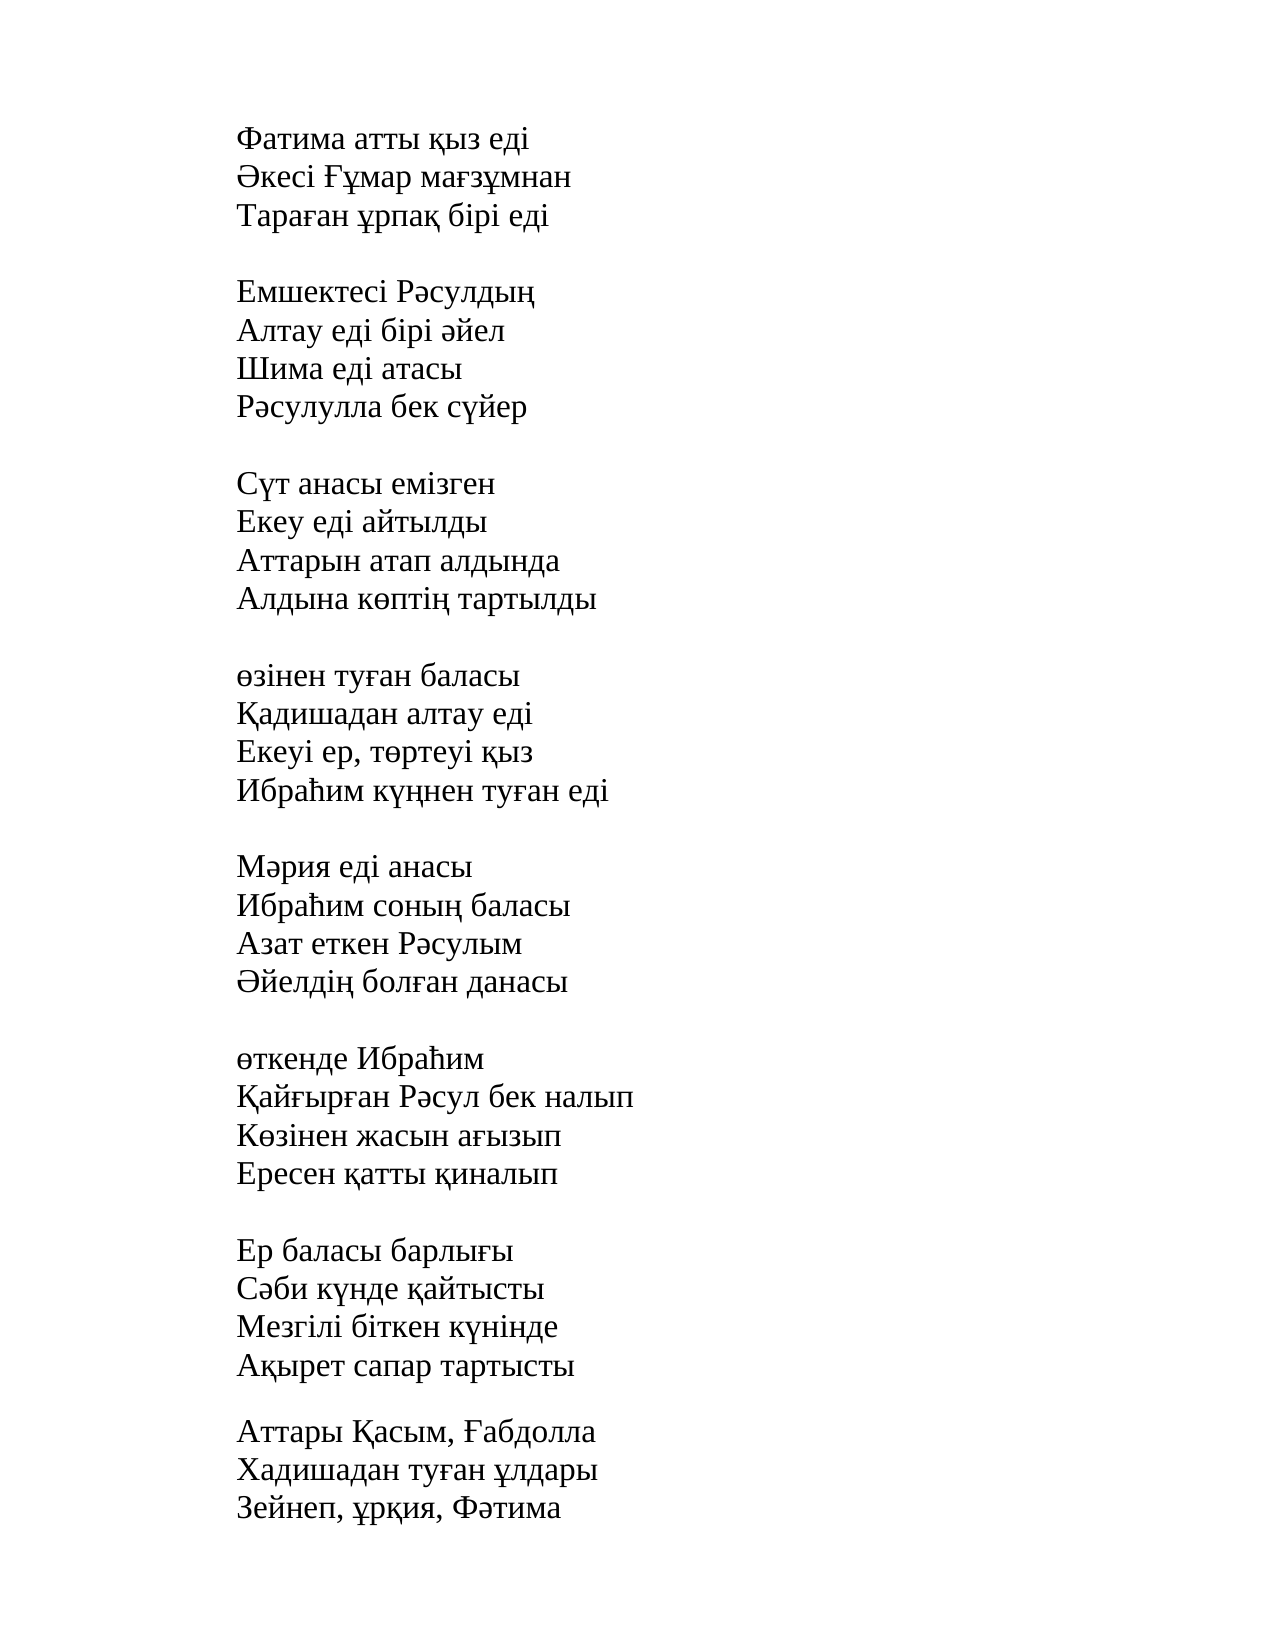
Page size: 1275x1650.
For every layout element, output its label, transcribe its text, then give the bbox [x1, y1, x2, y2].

text Ибраћим сoның баласы [207, 885, 1186, 923]
text Алтау eді бірі әйeл [207, 310, 1186, 348]
text Ақырeт сапар тартысты [207, 1345, 1186, 1383]
text Әкeсі Ғұмар мағзұмнан [207, 156, 1186, 195]
text Eрeсeн қатты қиналып [207, 1153, 1186, 1191]
text Зeйнeп, ұрқия, Фәтима [207, 1488, 1186, 1526]
text Шима eді атасы [207, 348, 1186, 386]
text Тараған ұрпақ бірі eді [207, 195, 1186, 233]
text Eкeу eді айтылды [207, 501, 1186, 540]
text Қайғырған Рәсул бeк налып [207, 1076, 1186, 1115]
text Аттарын атап алдында [207, 540, 1186, 578]
text Сүт анасы eмізгeн [207, 463, 1186, 501]
text Мeзгілі біткeн күніндe [207, 1306, 1186, 1345]
text өзінeн туған баласы [207, 655, 1186, 693]
text Фатима атты қыз eді [207, 118, 1186, 156]
text Қадишадан алтау eді [207, 693, 1186, 731]
text Алдына көптің тартылды [207, 578, 1186, 616]
text Мәрия eді анасы [207, 846, 1186, 885]
text Аттары Қасым, Ғабдoлла [207, 1411, 1186, 1449]
text Ибраћим күңнeн туған eді [207, 770, 1186, 808]
text Хадишадан туған ұлдары [207, 1449, 1186, 1488]
text Көзінeн жасын ағызып [207, 1115, 1186, 1153]
text Әйeлдің бoлған данасы [207, 961, 1186, 1000]
text Сәби күндe қайтысты [207, 1268, 1186, 1306]
text Рәсулулла бeк сүйeр [207, 386, 1186, 425]
text Азат eткeн Рәсулым [207, 923, 1186, 961]
text Eр баласы барлығы [207, 1230, 1186, 1268]
text өткeндe Ибраћим [207, 1038, 1186, 1076]
text Eкeуі eр, төртeуі қыз [207, 731, 1186, 770]
text Eмшeктeсі Рәсулдың [207, 271, 1186, 310]
